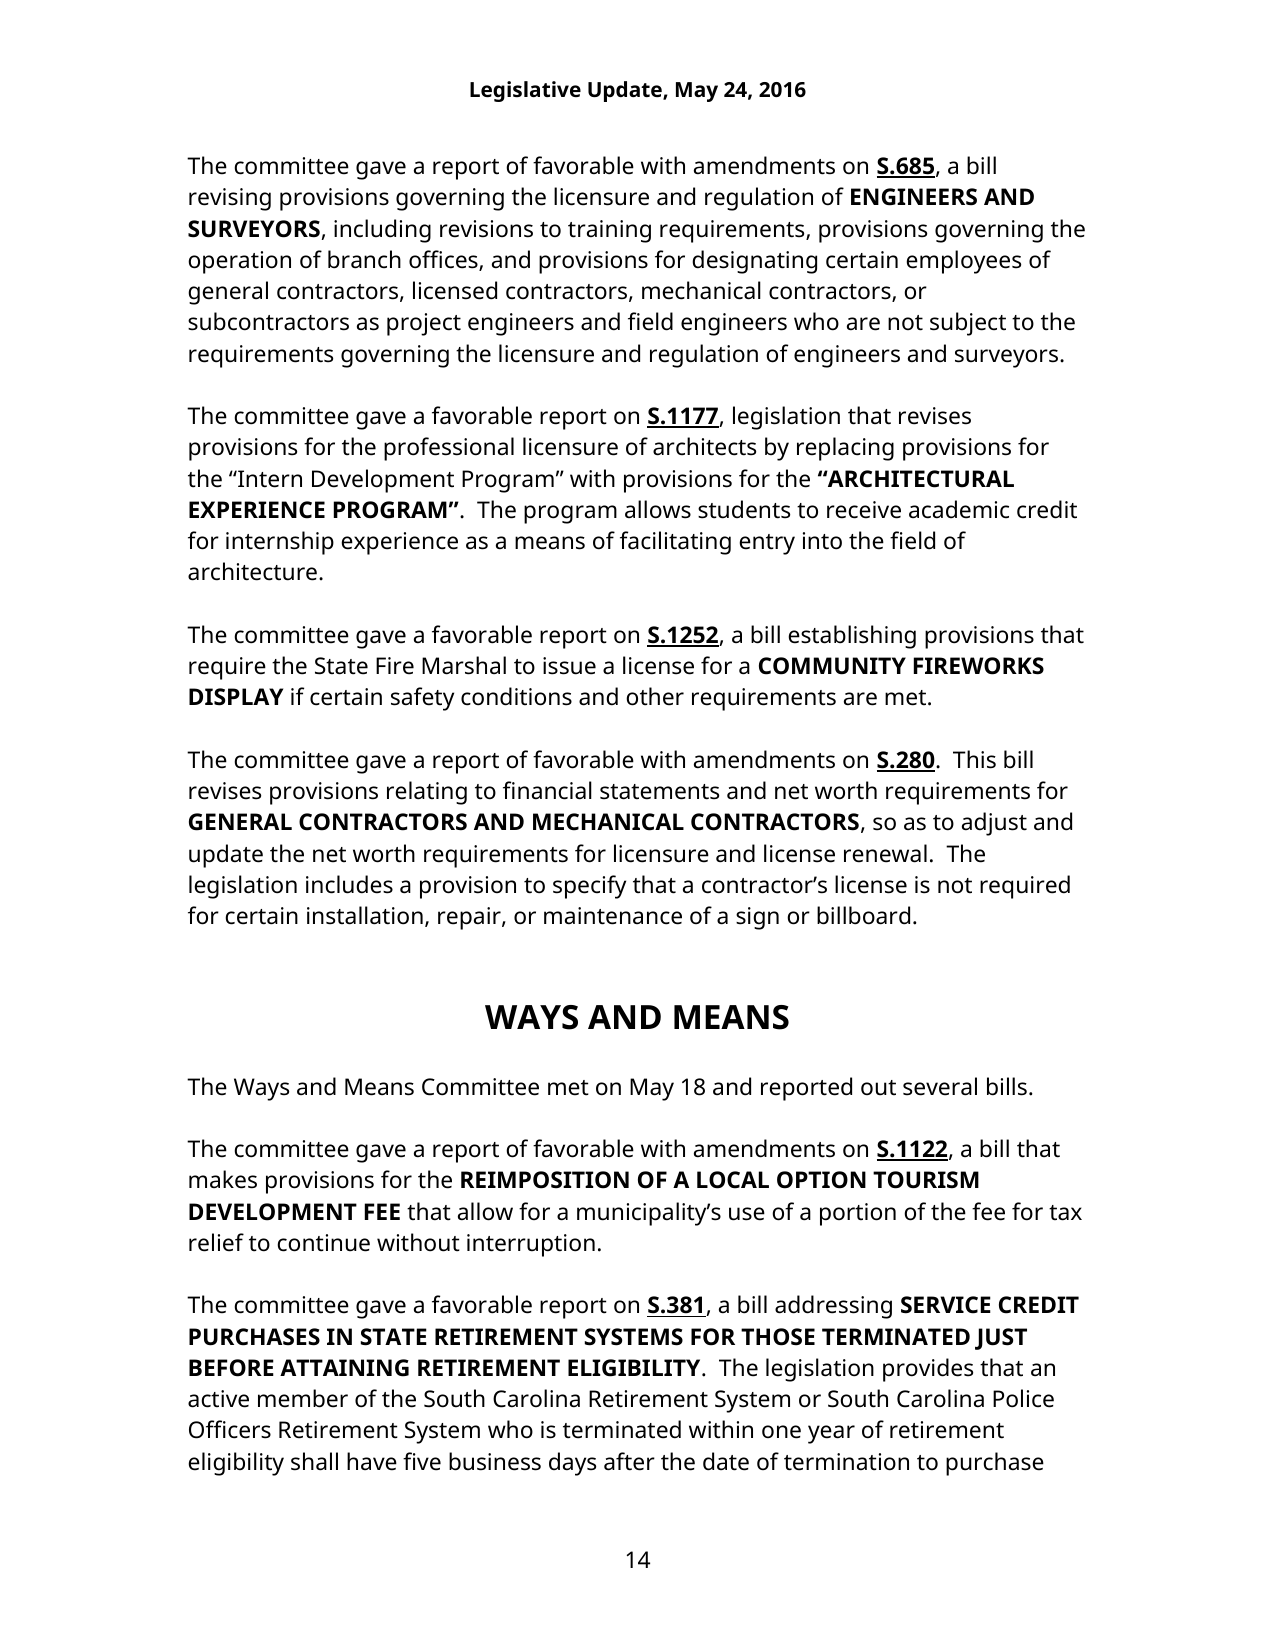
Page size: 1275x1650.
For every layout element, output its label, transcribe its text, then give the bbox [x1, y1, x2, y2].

text The committee gave a report of favorable with amendments on S.280. This bill revises provisions relating to financial statements and net worth requirements for GENERAL CONTRACTORS AND MECHANICAL CONTRACTORS, so as to adjust and update the net worth requirements for licensure and license renewal. The legislation includes a provision to specify that a contractor’s license is not required for certain installation, repair, or maintenance of a sign or billboard. [187, 744, 1087, 931]
text The committee gave a favorable report on S.1252, a bill establishing provisions that require the State Fire Marshal to issue a license for a COMMUNITY FIREWORKS DISPLAY if certain safety conditions and other requirements are met. [187, 619, 1087, 712]
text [187, 1289, 1087, 1477]
text WAYS AND MEANS [187, 994, 1087, 1039]
text The committee gave a report of favorable with amendments on S.685, a bill revising provisions governing the licensure and regulation of ENGINEERS AND SURVEYORS, including revisions to training requirements, provisions governing the operation of branch offices, and provisions for designating certain employees of general contractors, licensed contractors, mechanical contractors, or subcontractors as project engineers and field engineers who are not subject to the requirements governing the licensure and regulation of engineers and surveyors. [187, 150, 1087, 369]
text The Ways and Means Committee met on May 18 and reported out several bills. [187, 1070, 1087, 1102]
text The committee gave a favorable report on S.1177, legislation that revises provisions for the professional licensure of architects by replacing provisions for the “Intern Development Program” with provisions for the “ARCHITECTURAL EXPERIENCE PROGRAM”. The program allows students to receive academic credit for internship experience as a means of facilitating entry into the field of architecture. [187, 400, 1087, 587]
text The committee gave a report of favorable with amendments on S.1122, a bill that makes provisions for the REIMPOSITION OF A LOCAL OPTION TOURISM DEVELOPMENT FEE that allow for a municipality’s use of a portion of the fee for tax relief to continue without interruption. [187, 1133, 1087, 1258]
